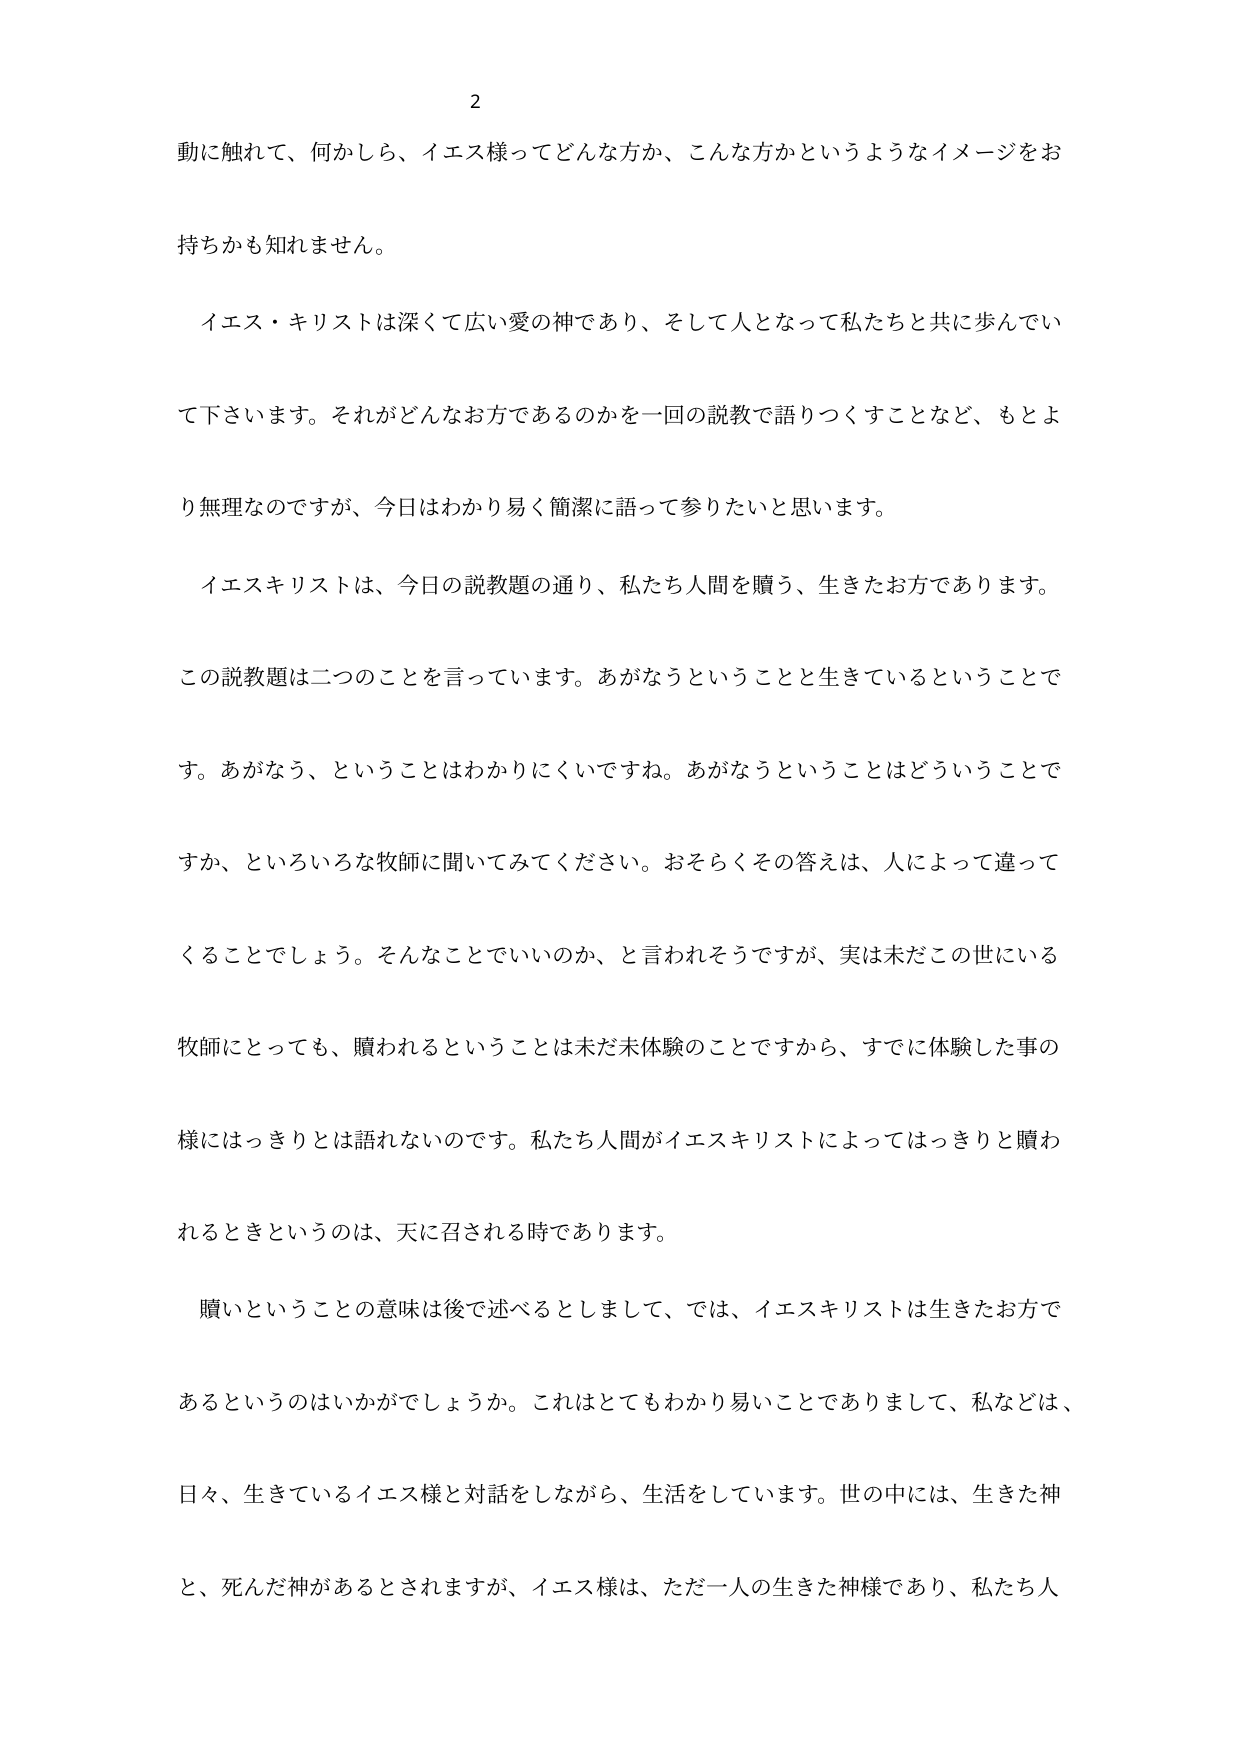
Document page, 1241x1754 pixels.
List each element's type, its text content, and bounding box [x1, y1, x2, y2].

text イエスキリストは、今日の説教題の通り、私たち人間を贖う、生きたお方であります。この説教題は二つのことを言っています。あがなうということと生きているということです。あがなう、ということはわかりにくいですね。あがなうということはどういうことですか、といろいろな牧師に聞いてみてください。おそらくその答えは、人によって違ってくることでしょう。そんなことでいいのか、と言われそうですが、実は未だこの世にいる牧師にとっても、贖われるということは未だ未体験のことですから、すでに体験した事の様にはっきりとは語れないのです。私たち人間がイエスキリストによってはっきりと贖われるときというのは、天に召される時であります。 [177, 553, 1063, 1262]
text イエス・キリストは深くて広い愛の神であり、そして人となって私たちと共に歩んでいて下さいます。それがどんなお方であるのかを一回の説教で語りつくすことなど、もとより無理なのですが、今日はわかり易く簡潔に語って参りたいと思います。 [177, 290, 1063, 537]
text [177, 120, 1063, 274]
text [177, 1278, 1063, 1617]
